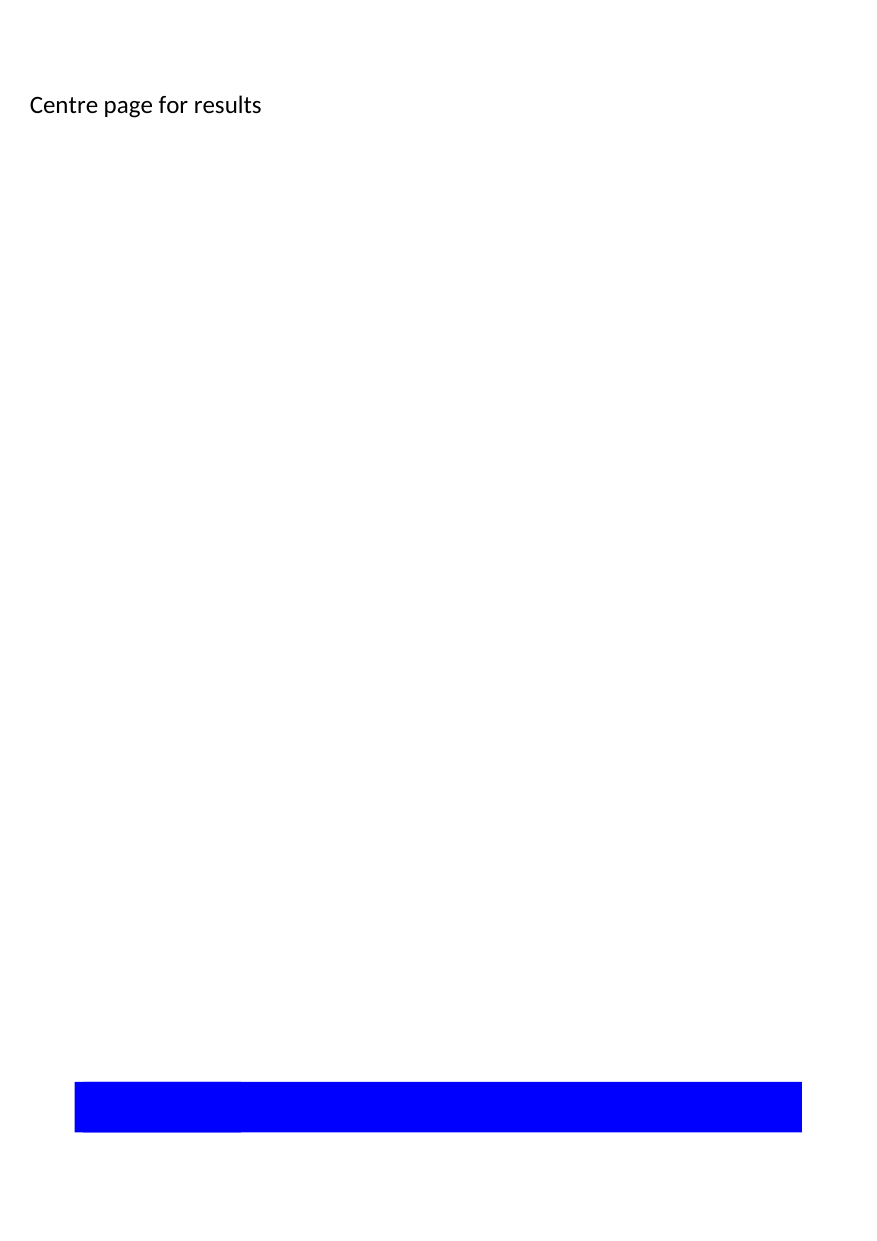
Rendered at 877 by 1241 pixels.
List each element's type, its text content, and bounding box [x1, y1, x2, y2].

text Centre page for results [29, 89, 847, 120]
